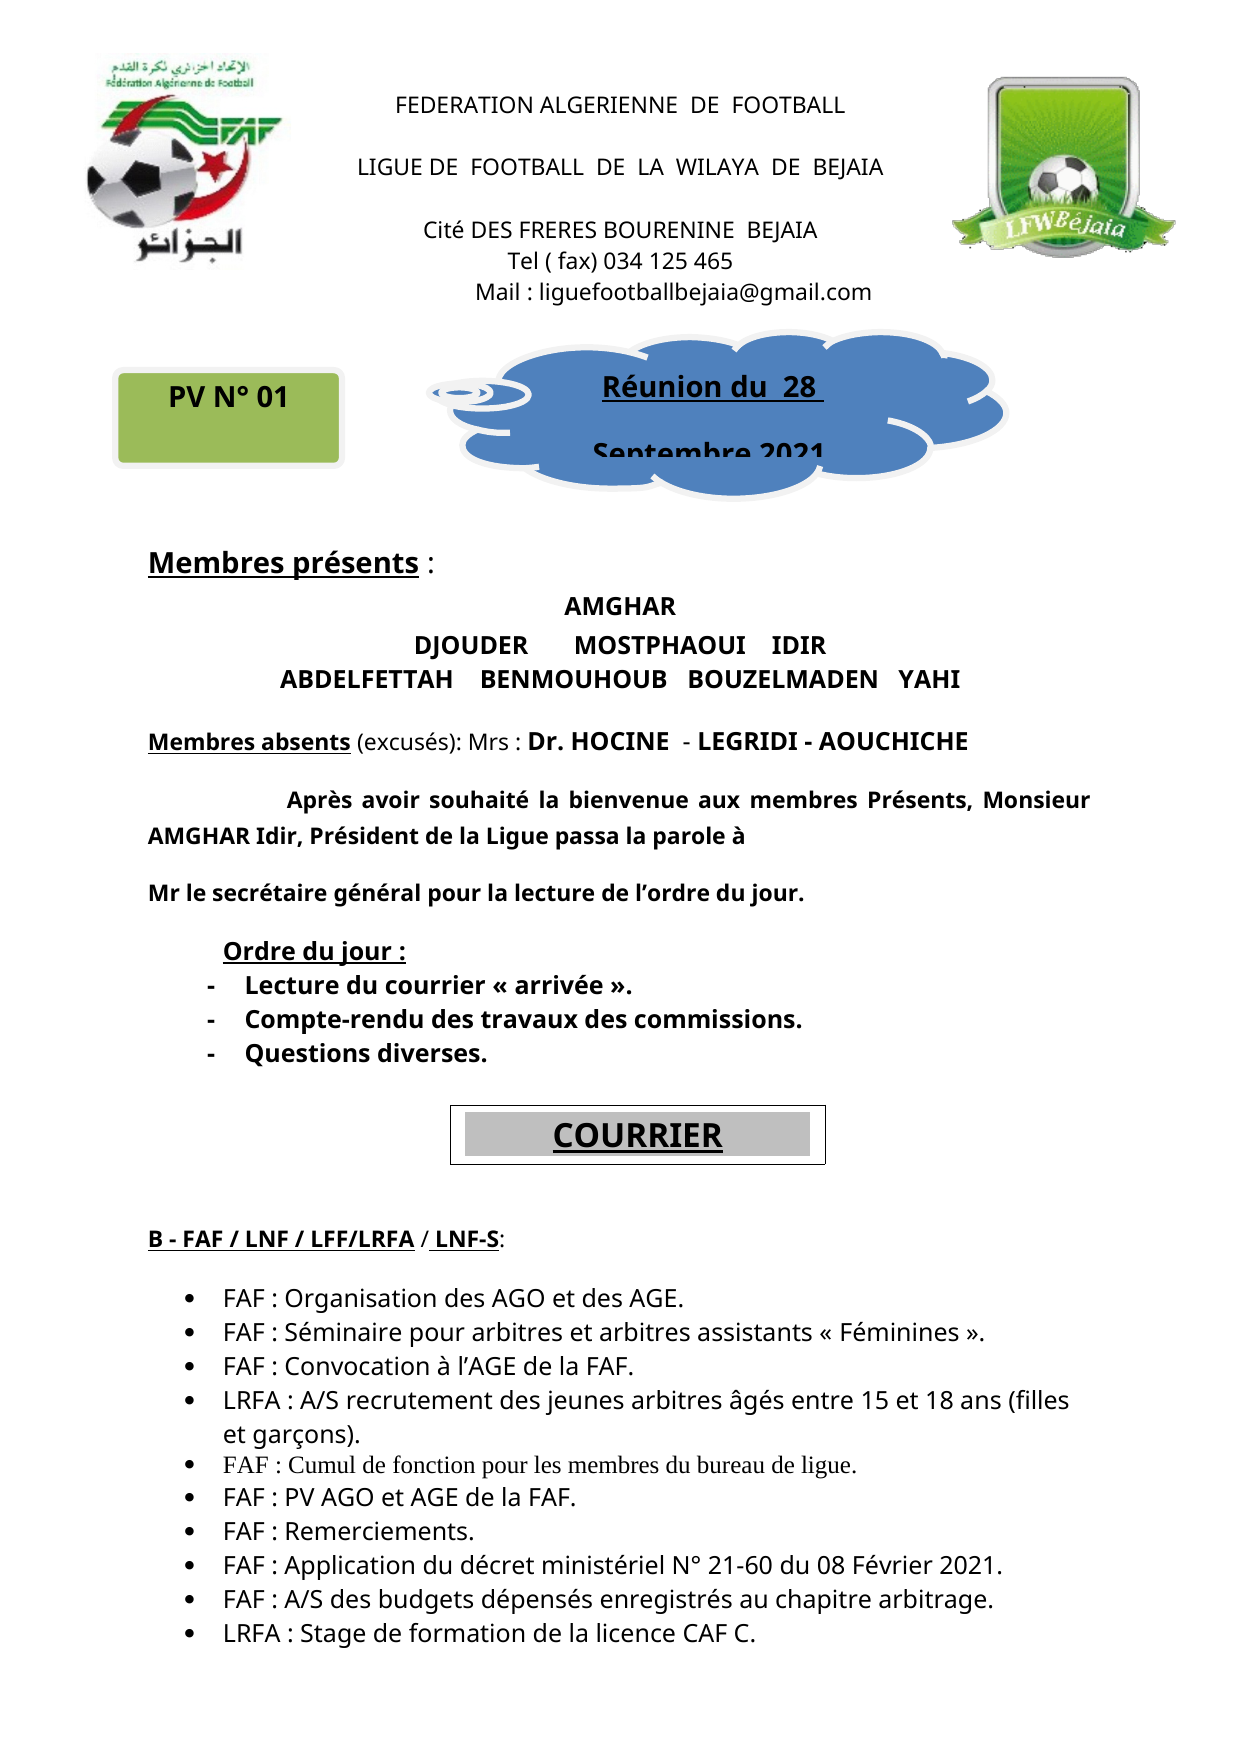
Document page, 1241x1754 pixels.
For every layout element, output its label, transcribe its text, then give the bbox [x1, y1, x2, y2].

list FAF : Cumul de fonction pour les membres du bureau de ligue. [185, 1451, 1092, 1479]
text Mail : liguefootballbejaia@gmail.com [148, 276, 1092, 307]
list FAF : Remerciements. [185, 1513, 1092, 1547]
list FAF : Séminaire pour arbitres et arbitres assistants « Féminines ». [185, 1314, 1092, 1348]
text Membres absents (excusés): Mrs : Dr. HOCINE - LEGRIDI - AOUCHICHE [148, 724, 1092, 758]
list Compte-rendu des travaux des commissions. [207, 1001, 1092, 1035]
text B - FAF / LNF / LFF/LRFA / LNF-S: [148, 1223, 1092, 1255]
list LRFA : A/S recrutement des jeunes arbitres âgés entre 15 et 18 ans (filles et garçons). [185, 1382, 1092, 1451]
list FAF : Convocation à l’AGE de la FAF. [185, 1348, 1092, 1382]
text Tel ( fax) 034 125 465 [148, 245, 1092, 276]
text Mr le secrétaire général pour la lecture de l’ordre du jour. [148, 876, 1092, 908]
list LRFA : Stage de formation de la licence CAF C. [185, 1616, 1092, 1649]
text ABDELFETTAH BENMOUHOUB BOUZELMADEN YAHI [148, 662, 1092, 696]
text Membres présents : [148, 543, 1092, 582]
text DJOUDER MOSTPHAOUI IDIR [148, 628, 1092, 662]
list FAF : PV AGO et AGE de la FAF. [185, 1479, 1092, 1513]
list FAF : A/S des budgets dépensés enregistrés au chapitre arbitrage. [185, 1581, 1092, 1616]
list FAF : Organisation des AGO et des AGE. [185, 1280, 1092, 1314]
picture [72, 53, 292, 270]
list Questions diverses. [207, 1035, 1092, 1069]
picture [944, 52, 1184, 275]
text FEDERATION ALGERIENNE DE FOOTBALL [292, 89, 1092, 120]
text LIGUE DE FOOTBALL DE LA WILAYA DE BEJAIA [292, 151, 1092, 182]
text Cité DES FRERES BOURENINE BEJAIA [292, 214, 1092, 245]
text Après avoir souhaité la bienvenue aux membres Présents, Monsieur AMGHAR Idir, Président de la Ligue passa la parole à [148, 784, 1092, 851]
list Lecture du courrier « arrivée ». [207, 967, 1092, 1001]
text AMGHAR [148, 588, 1092, 622]
list Ordre du jour : [223, 933, 1092, 967]
list FAF : Application du décret ministériel N° 21-60 du 08 Février 2021. [185, 1547, 1092, 1581]
